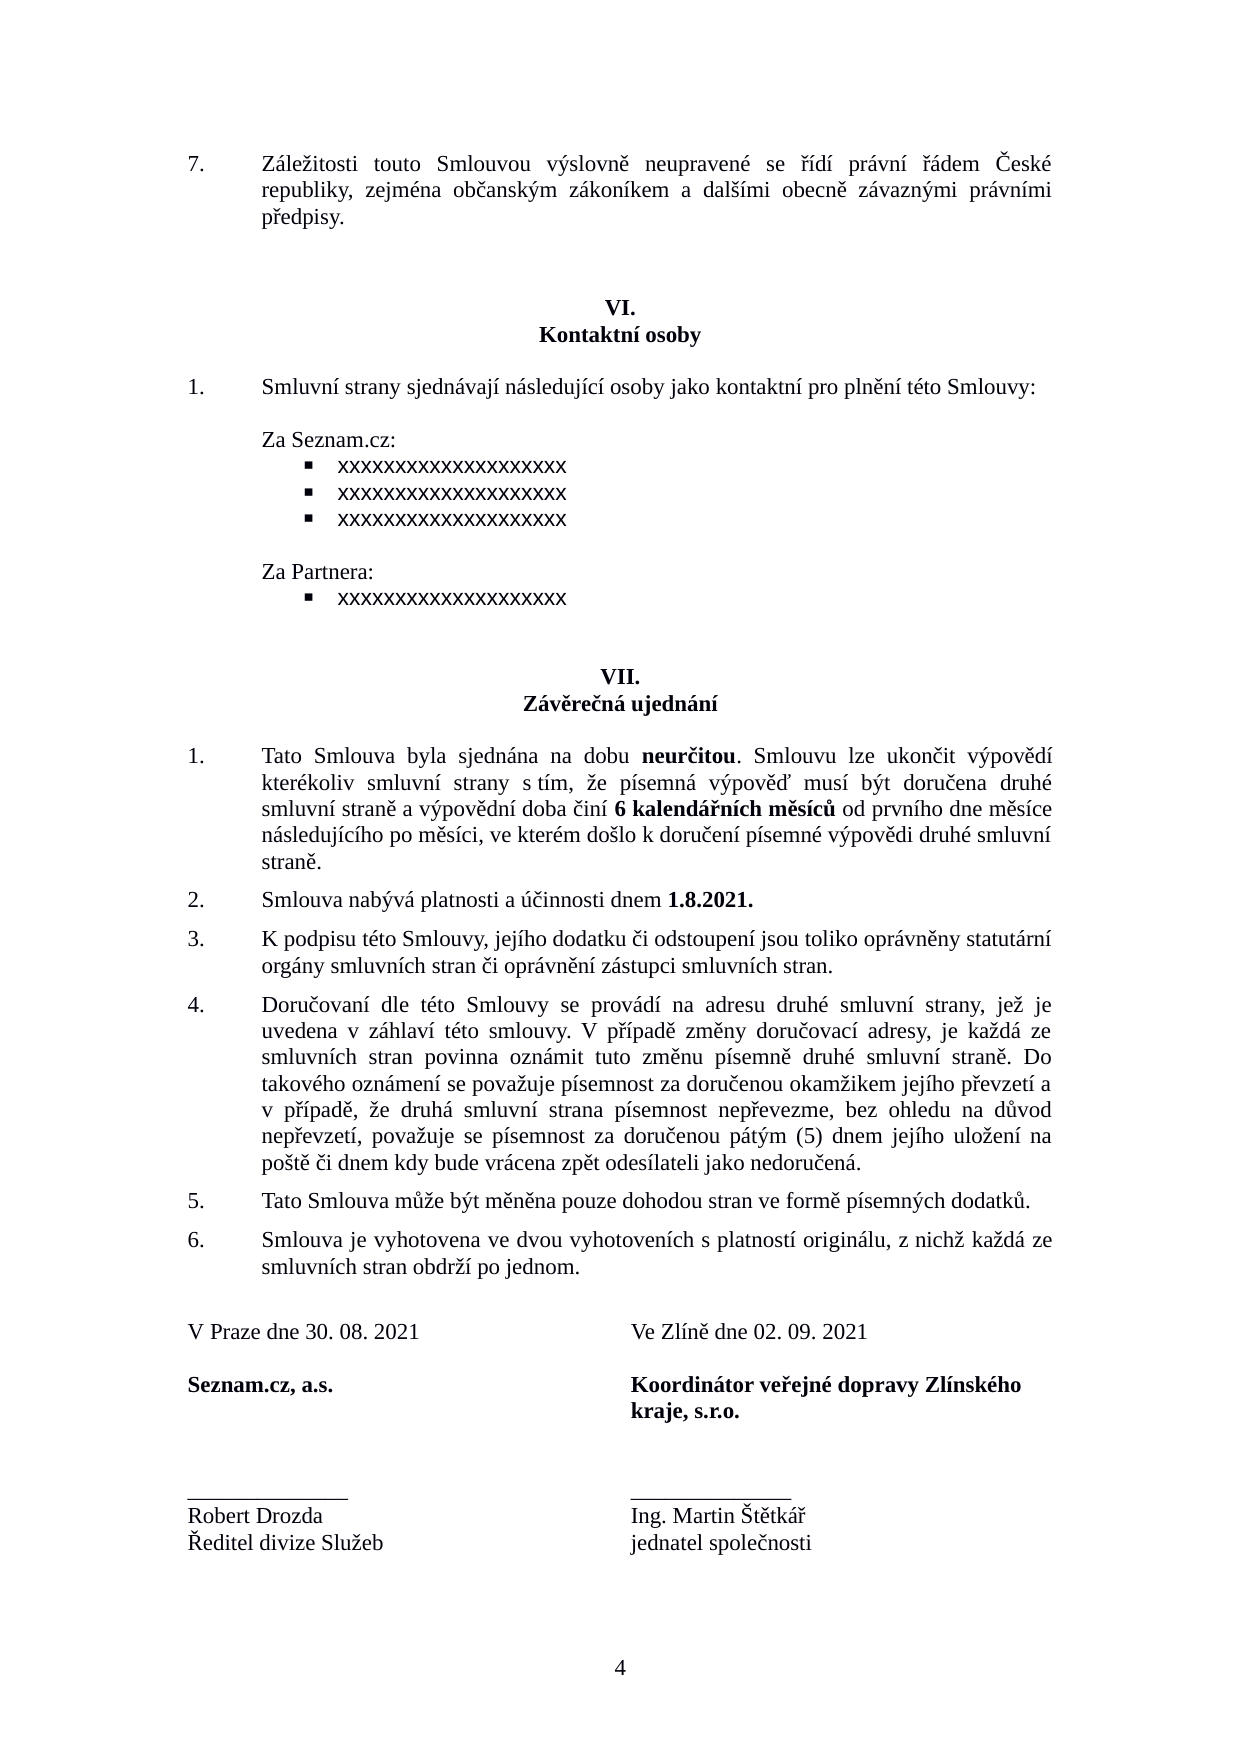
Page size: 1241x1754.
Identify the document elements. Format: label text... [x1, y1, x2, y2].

text VII. [187, 663, 1053, 689]
text ______________ ______________ [187, 1476, 1053, 1502]
list xxxxxxxxxxxxxxxxxxxx [300, 505, 1053, 531]
text Kontaktní osoby [187, 321, 1053, 347]
subtitle Závěrečná ujednání [187, 689, 1053, 716]
list K podpisu této Smlouvy, jejího dodatku či odstoupení jsou toliko oprávněny statutární orgány smluvních stran či oprávnění zástupci smluvních stran. [187, 925, 1053, 978]
list Tato Smlouva může být měněna pouze dohodou stran ve formě písemných dodatků. [187, 1188, 1053, 1214]
list Smlouva nabývá platnosti a účinnosti dnem 1.8.2021. [187, 887, 1053, 913]
text Za Seznam.cz: [261, 426, 1053, 452]
list Smlouva je vyhotovena ve dvou vyhotoveních s platností originálu, z nichž každá ze smluvních stran obdrží po jednom. [187, 1226, 1053, 1279]
list xxxxxxxxxxxxxxxxxxxx [300, 584, 1053, 611]
text VI. [187, 294, 1053, 321]
list Smluvní strany sjednávají následující osoby jako kontaktní pro plnění této Smlouvy: [187, 373, 1053, 400]
text V Praze dne 30. 08. 2021 Ve Zlíně dne 02. 09. 2021 [187, 1318, 1053, 1344]
text Za Partnera: [261, 558, 1053, 584]
list Tato Smlouva byla sjednána na dobu neurčitou. Smlouvu lze ukončit výpovědí kterékoliv smluvní strany s tím, že písemná výpověď musí být doručena druhé smluvní straně a výpovědní doba činí 6 kalendářních měsíců od prvního dne měsíce následujícího po měsíci, ve kterém došlo k doručení písemné výpovědi druhé smluvní straně. [187, 742, 1053, 874]
list xxxxxxxxxxxxxxxxxxxx [300, 479, 1053, 505]
text Ředitel divize Služeb jednatel společnosti [187, 1529, 1053, 1555]
text Robert Drozda Ing. Martin Štětkář [187, 1502, 1053, 1529]
list Záležitosti touto Smlouvou výslovně neupravené se řídí právní řádem České republiky, zejména občanským zákoníkem a dalšími obecně závaznými právními předpisy. [187, 150, 1053, 229]
text Seznam.cz, a.s. Koordinátor veřejné dopravy Zlínského kraje, s.r.o. [187, 1371, 1053, 1423]
list xxxxxxxxxxxxxxxxxxxx [300, 452, 1053, 479]
list Doručovaní dle této Smlouvy se provádí na adresu druhé smluvní strany, jež je uvedena v záhlaví této smlouvy. V případě změny doručovací adresy, je každá ze smluvních stran povinna oznámit tuto změnu písemně druhé smluvní straně. Do takového oznámení se považuje písemnost za doručenou okamžikem jejího převzetí a v případě, že druhá smluvní strana písemnost nepřevezme, bez ohledu na důvod nepřevzetí, považuje se písemnost za doručenou pátým (5) dnem jejího uložení na poště či dnem kdy bude vrácena zpět odesílateli jako nedoručená. [187, 991, 1053, 1175]
